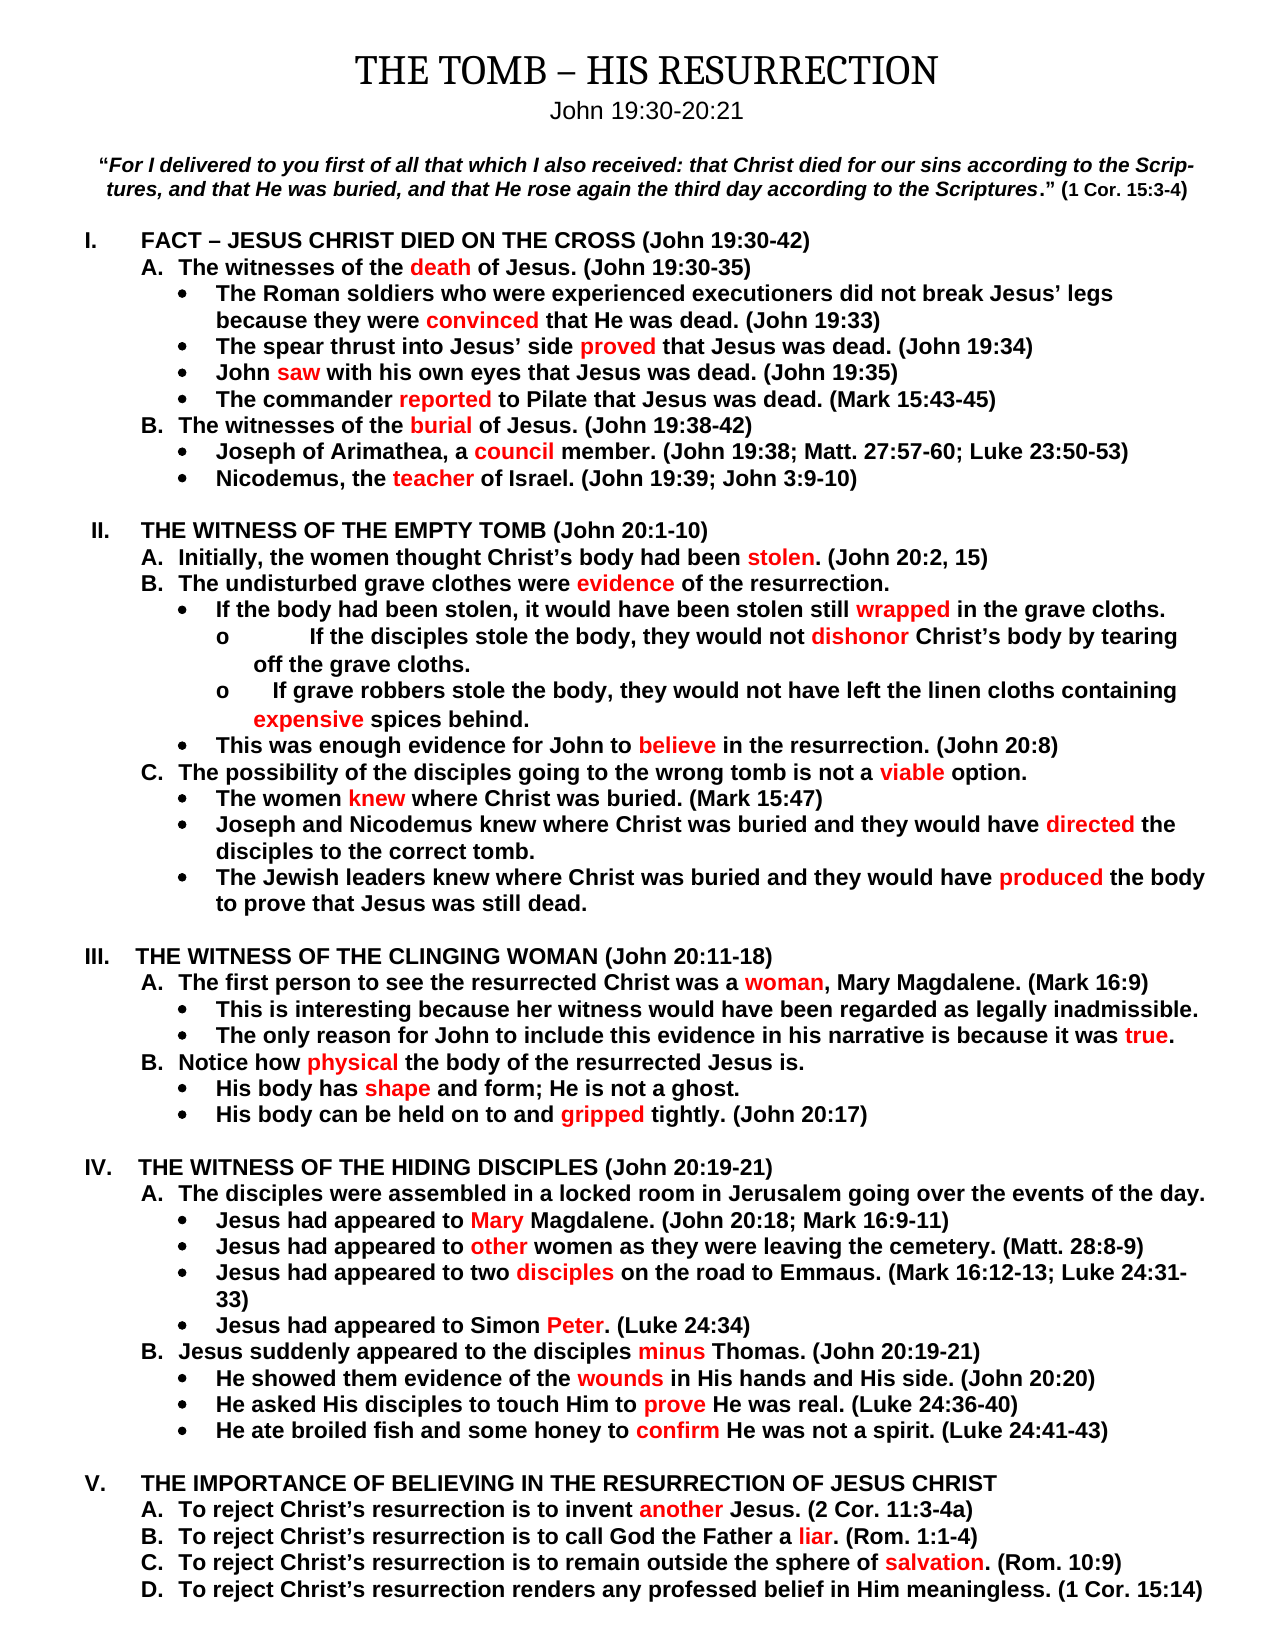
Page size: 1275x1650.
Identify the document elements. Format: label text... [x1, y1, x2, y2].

text “For I delivered to you first of all that which I also received: that Christ died for our sins according to the Scrip-tures, and that He was buried, and that He rose again the third day according to the Scriptures.” (1 Cor. 15:3-4) [84, 154, 1209, 202]
list The witnesses of the burial of Jesus. (John 19:38-42) [141, 412, 1209, 439]
list The disciples were assembled in a locked room in Jerusalem going over the events of the day. [141, 1181, 1209, 1207]
text III. THE WITNESS OF THE CLINGING WOMAN (John 20:11-18) [84, 943, 1209, 970]
list Nicodemus, the teacher of Israel. (John 19:39; John 3:9-10) [178, 465, 1209, 491]
list This is interesting because her witness would have been regarded as legally inadmissible. [178, 996, 1209, 1022]
list The Roman soldiers who were experienced executioners did not break Jesus’ legs because they were convinced that He was dead. (John 19:33) [178, 281, 1209, 333]
list Initially, the women thought Christ’s body had been stolen. (John 20:2, 15) [141, 544, 1209, 571]
list If the disciples stole the body, they would not dishonor Christ’s body by tearing off the grave cloths. [216, 623, 1209, 678]
list The women knew where Christ was buried. (Mark 15:47) [178, 785, 1209, 812]
list John saw with his own eyes that Jesus was dead. (John 19:35) [178, 360, 1209, 386]
subtitle THE TOMB – HIS RESURRECTION [84, 47, 1209, 96]
list Jesus had appeared to two disciples on the road to Emmaus. (Mark 16:12-13; Luke 24:31-33) [178, 1260, 1209, 1312]
list The possibility of the disciples going to the wrong tomb is not a viable option. [141, 759, 1209, 785]
text A. To reject Christ’s resurrection is to invent another Jesus. (2 Cor. 11:3-4a) [141, 1497, 1209, 1523]
list The undisturbed grave clothes were evidence of the resurrection. [141, 571, 1209, 597]
list Jesus had appeared to Mary Magdalene. (John 20:18; Mark 16:9-11) [178, 1207, 1209, 1233]
list Jesus had appeared to other women as they were leaving the cemetery. (Matt. 28:8-9) [178, 1233, 1209, 1260]
text D. To reject Christ’s resurrection renders any professed belief in Him meaningless. (1 Cor. 15:14) [141, 1576, 1209, 1602]
list Jesus suddenly appeared to the disciples minus Thomas. (John 20:19-21) [141, 1339, 1209, 1365]
list If grave robbers stole the body, they would not have left the linen cloths containing expensive spices behind. [216, 678, 1209, 733]
list Jesus had appeared to Simon Peter. (Luke 24:34) [178, 1312, 1209, 1339]
list He ate broiled fish and some honey to confirm He was not a spirit. (Luke 24:41-43) [178, 1418, 1209, 1444]
list The Jewish leaders knew where Christ was buried and they would have produced the body to prove that Jesus was still dead. [178, 864, 1209, 917]
list He asked His disciples to touch Him to prove He was real. (Luke 24:36-40) [178, 1391, 1209, 1418]
list Joseph of Arimathea, a council member. (John 19:38; Matt. 27:57-60; Luke 23:50-53) [178, 439, 1209, 465]
text II. THE WITNESS OF THE EMPTY TOMB (John 20:1-10) [84, 518, 1209, 544]
list Notice how physical the body of the resurrected Jesus is. [141, 1049, 1209, 1075]
list Joseph and Nicodemus knew where Christ was buried and they would have directed the disciples to the correct tomb. [178, 812, 1209, 864]
list His body has shape and form; He is not a ghost. [178, 1075, 1209, 1102]
list The witnesses of the death of Jesus. (John 19:30-35) [141, 254, 1209, 281]
text B. To reject Christ’s resurrection is to call God the Father a liar. (Rom. 1:1-4) [141, 1523, 1209, 1549]
text C. To reject Christ’s resurrection is to remain outside the sphere of salvation. (Rom. 10:9) [141, 1549, 1209, 1576]
list This was enough evidence for John to believe in the resurrection. (John 20:8) [178, 733, 1209, 759]
subtitle John 19:30-20:21 [84, 96, 1209, 125]
list The first person to see the resurrected Christ was a woman, Mary Magdalene. (Mark 16:9) [141, 970, 1209, 996]
list The commander reported to Pilate that Jesus was dead. (Mark 15:43-45) [178, 386, 1209, 412]
text I. FACT – JESUS CHRIST DIED ON THE CROSS (John 19:30-42) [84, 228, 1209, 254]
list The only reason for John to include this evidence in his narrative is because it was true. [178, 1022, 1209, 1049]
text V. THE IMPORTANCE OF BELIEVING IN THE RESURRECTION OF JESUS CHRIST [84, 1471, 1209, 1497]
text IV. THE WITNESS OF THE HIDING DISCIPLES (John 20:19-21) [84, 1154, 1209, 1181]
list He showed them evidence of the wounds in His hands and His side. (John 20:20) [178, 1365, 1209, 1391]
list His body can be held on to and gripped tightly. (John 20:17) [178, 1102, 1209, 1128]
list If the body had been stolen, it would have been stolen still wrapped in the grave cloths. [178, 597, 1209, 623]
list The spear thrust into Jesus’ side proved that Jesus was dead. (John 19:34) [178, 333, 1209, 360]
